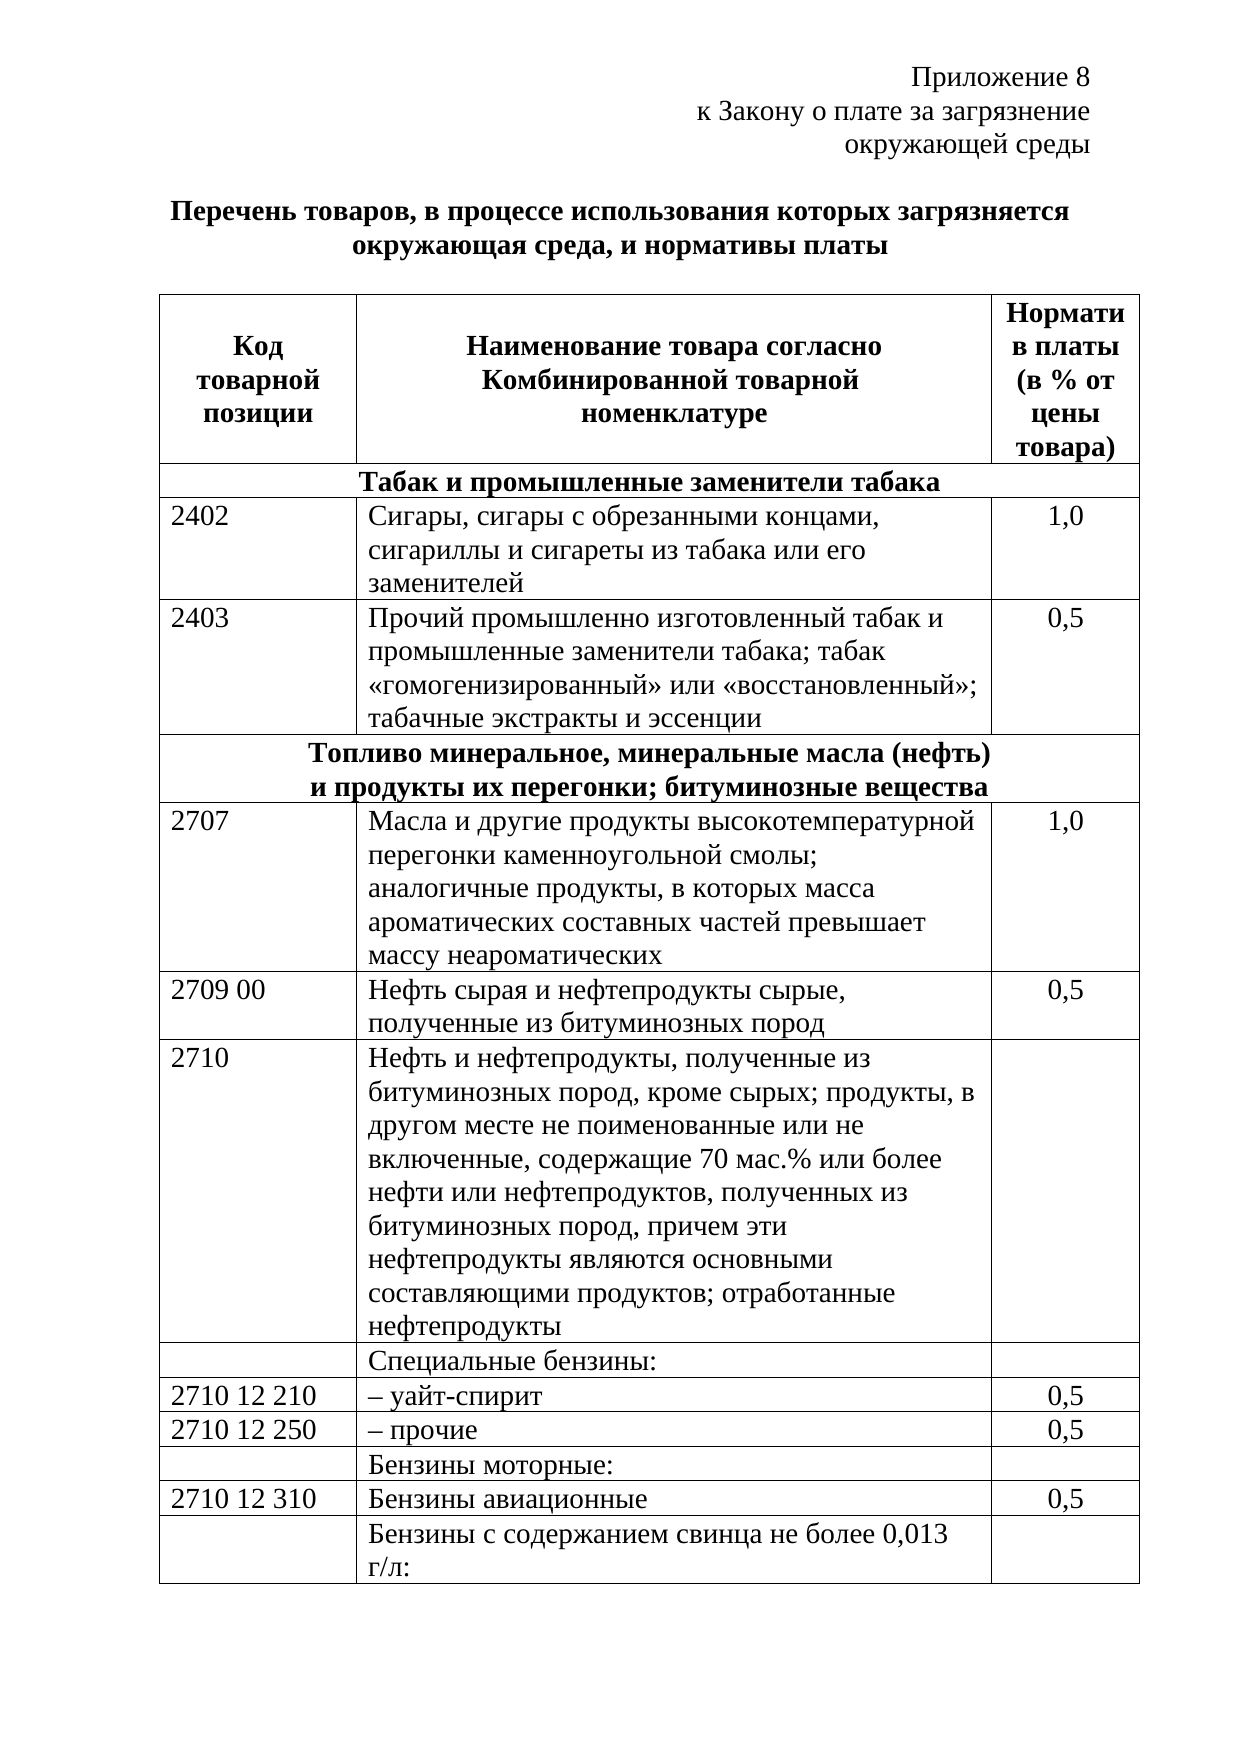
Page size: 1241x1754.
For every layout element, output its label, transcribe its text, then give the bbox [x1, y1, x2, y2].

table_cell Сигары, сигары с обрезанными концами, сигариллы и сигареты из табака или его заменителей [357, 498, 991, 599]
table_cell Табак и промышленные заменители табака [160, 464, 1139, 497]
text к Закону о плате за загрязнение [150, 93, 1090, 126]
table_cell 2403 [160, 600, 356, 734]
table_cell Прочий промышленно изготовленный табак и промышленные заменители табака; табак «гомогенизированный» или «восстановленный»; табачные экстракты и эссенции [357, 600, 991, 734]
table_cell 2710 12 310 [160, 1481, 356, 1515]
table_cell 0,5 [992, 1481, 1139, 1515]
table_cell 2402 [160, 498, 356, 599]
table_cell 2710 [160, 1040, 356, 1342]
table_cell Бензины моторные: [357, 1447, 991, 1480]
table_cell – прочие [357, 1412, 991, 1446]
table_header Наименование товара согласно Комбинированной товарной номенклатуре [357, 295, 991, 463]
table_cell [992, 1516, 1139, 1583]
table_cell 1,0 [992, 498, 1139, 599]
table_cell [160, 1343, 356, 1377]
table_cell 2707 [160, 803, 356, 971]
table_cell 0,5 [992, 600, 1139, 734]
text окружающей среды [150, 126, 1090, 160]
table_cell 2710 12 250 [160, 1412, 356, 1446]
table_cell [992, 1343, 1139, 1377]
table_cell [160, 1447, 356, 1480]
table_header Код товарной позиции [160, 295, 356, 463]
table_cell Бензины с содержанием свинца не более 0,013 г/л: [357, 1516, 991, 1583]
table_cell [160, 1516, 356, 1583]
table_cell 2709 00 [160, 972, 356, 1039]
table_cell Нефть сырая и нефтепродукты сырые, полученные из битуминозных пород [357, 972, 991, 1039]
table_cell 0,5 [992, 1412, 1139, 1446]
text Приложение 8 [150, 59, 1090, 93]
table_header Норматив платы (в % от цены товара) [992, 295, 1139, 463]
text окружающая среда, и нормативы платы [150, 227, 1090, 260]
table_cell Специальные бензины: [357, 1343, 991, 1377]
table_cell 1,0 [992, 803, 1139, 971]
table_cell Бензины авиационные [357, 1481, 991, 1515]
text Перечень товаров, в процессе использования которых загрязняется [150, 193, 1090, 227]
table_cell Топливо минеральное, минеральные масла (нефть) и продукты их перегонки; битуминозные вещества [160, 735, 1139, 802]
table_cell [992, 1040, 1139, 1342]
table_cell 0,5 [992, 1378, 1139, 1411]
table_cell 2710 12 210 [160, 1378, 356, 1411]
table_cell 0,5 [992, 972, 1139, 1039]
table_cell [992, 1447, 1139, 1480]
table_cell – уайт-спирит [357, 1378, 991, 1411]
table_cell Масла и другие продукты высокотемпературной перегонки каменноугольной смолы; аналогичные продукты, в которых масса ароматических составных частей превышает массу неароматических [357, 803, 991, 971]
table_cell Нефть и нефтепродукты, полученные из битуминозных пород, кроме сырых; продукты, в другом месте не поименованные или не включенные, содержащие 70 мас.% или более нефти или нефтепродуктов, полученных из битуминозных пород, причем эти нефтепродукты являются основными составляющими продуктов; отработанные нефтепродукты [357, 1040, 991, 1342]
